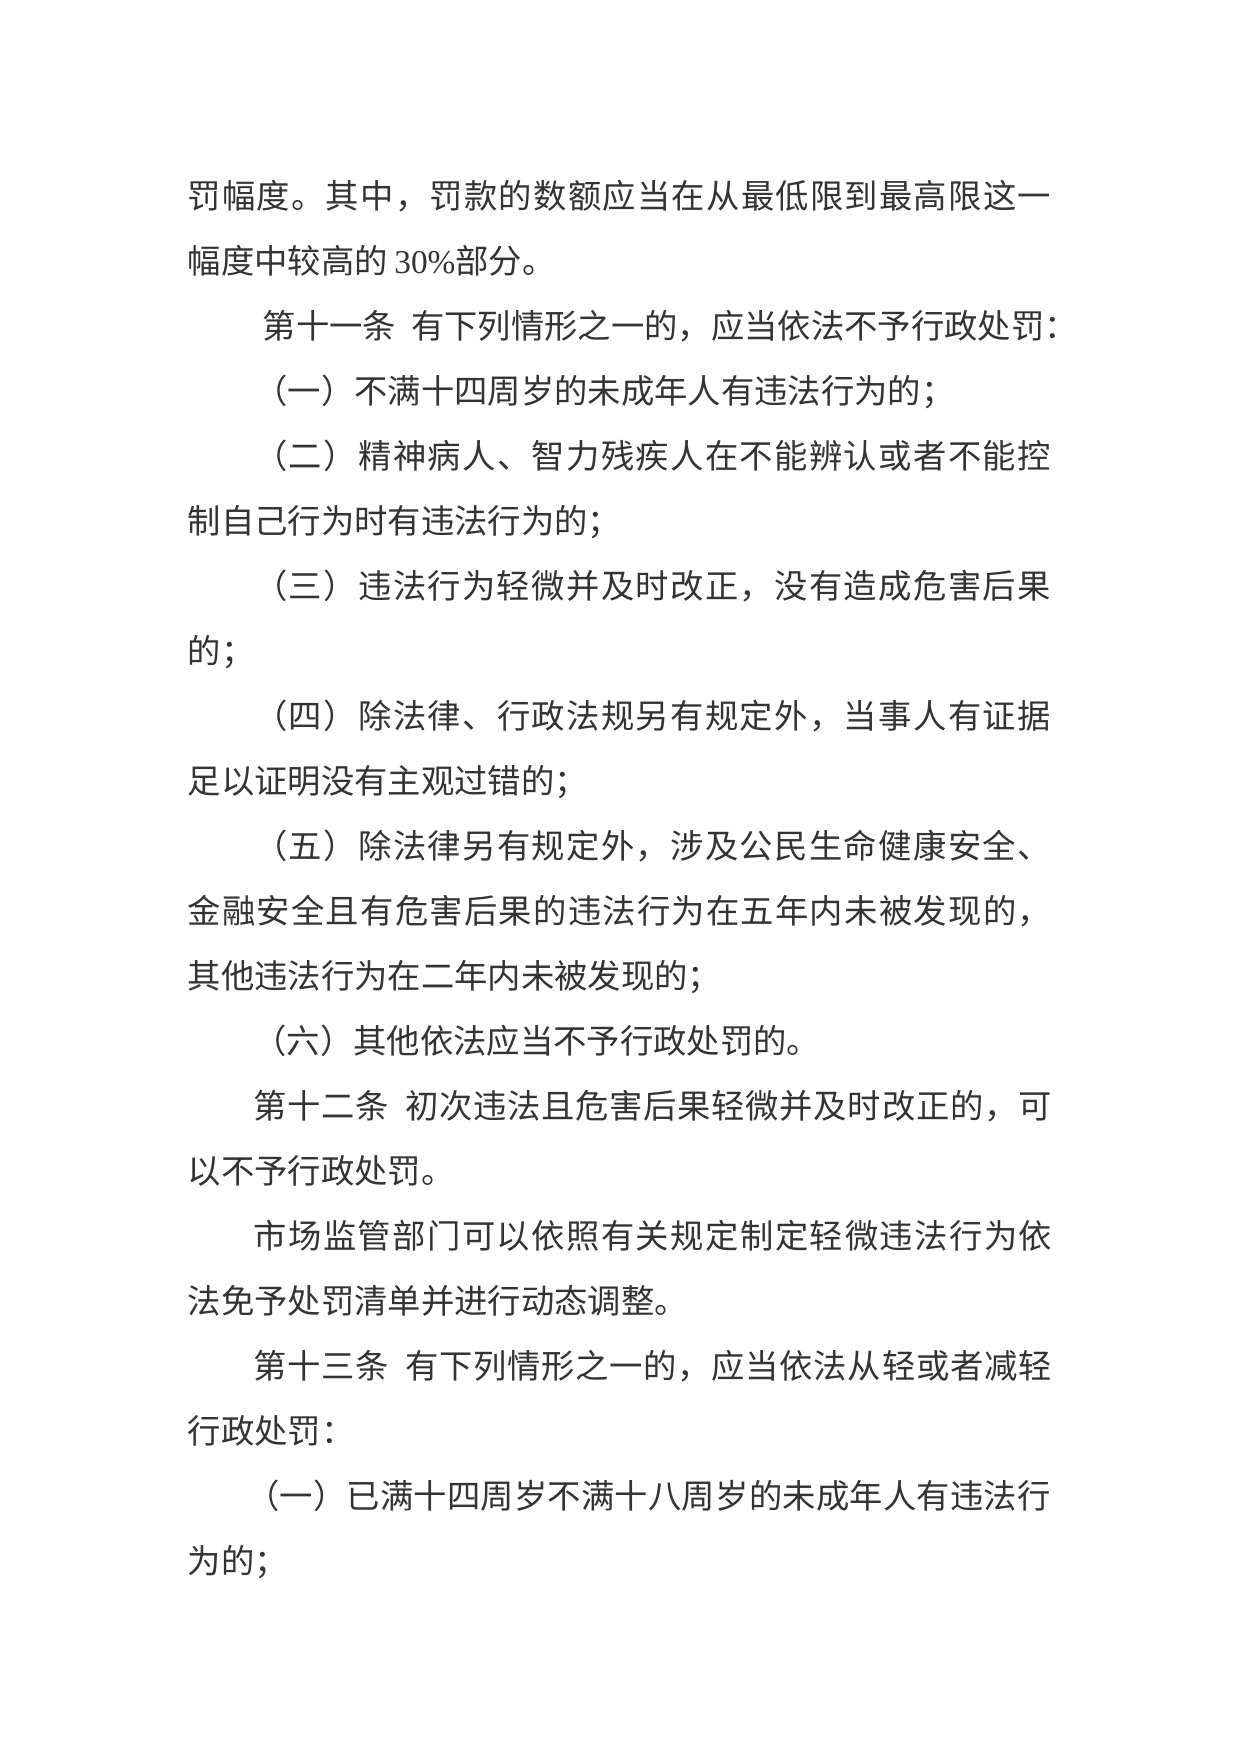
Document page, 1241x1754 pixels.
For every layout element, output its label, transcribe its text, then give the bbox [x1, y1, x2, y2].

text 第十三条 有下列情形之一的，应当依法从轻或者减轻行政处罚： [187, 1332, 1053, 1462]
text （六）其他依法应当不予行政处罚的。 [187, 1007, 1053, 1072]
text （二）精神病人、智力残疾人在不能辨认或者不能控制自己行为时有违法行为的； [187, 422, 1053, 552]
text 第十一条 有下列情形之一的，应当依法不予行政处罚： [187, 292, 1053, 357]
text （四）除法律、行政法规另有规定外，当事人有证据足以证明没有主观过错的； [187, 682, 1053, 812]
text （一）不满十四周岁的未成年人有违法行为的； [187, 357, 1053, 422]
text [187, 162, 1053, 292]
text 第十二条 初次违法且危害后果轻微并及时改正的，可以不予行政处罚。 [187, 1072, 1053, 1202]
text （五）除法律另有规定外，涉及公民生命健康安全、金融安全且有危害后果的违法行为在五年内未被发现的，其他违法行为在二年内未被发现的； [187, 812, 1053, 1007]
text 市场监管部门可以依照有关规定制定轻微违法行为依法免予处罚清单并进行动态调整。 [187, 1202, 1053, 1332]
text （一）已满十四周岁不满十八周岁的未成年人有违法行为的； [187, 1462, 1053, 1592]
text （三）违法行为轻微并及时改正，没有造成危害后果的； [187, 552, 1053, 682]
